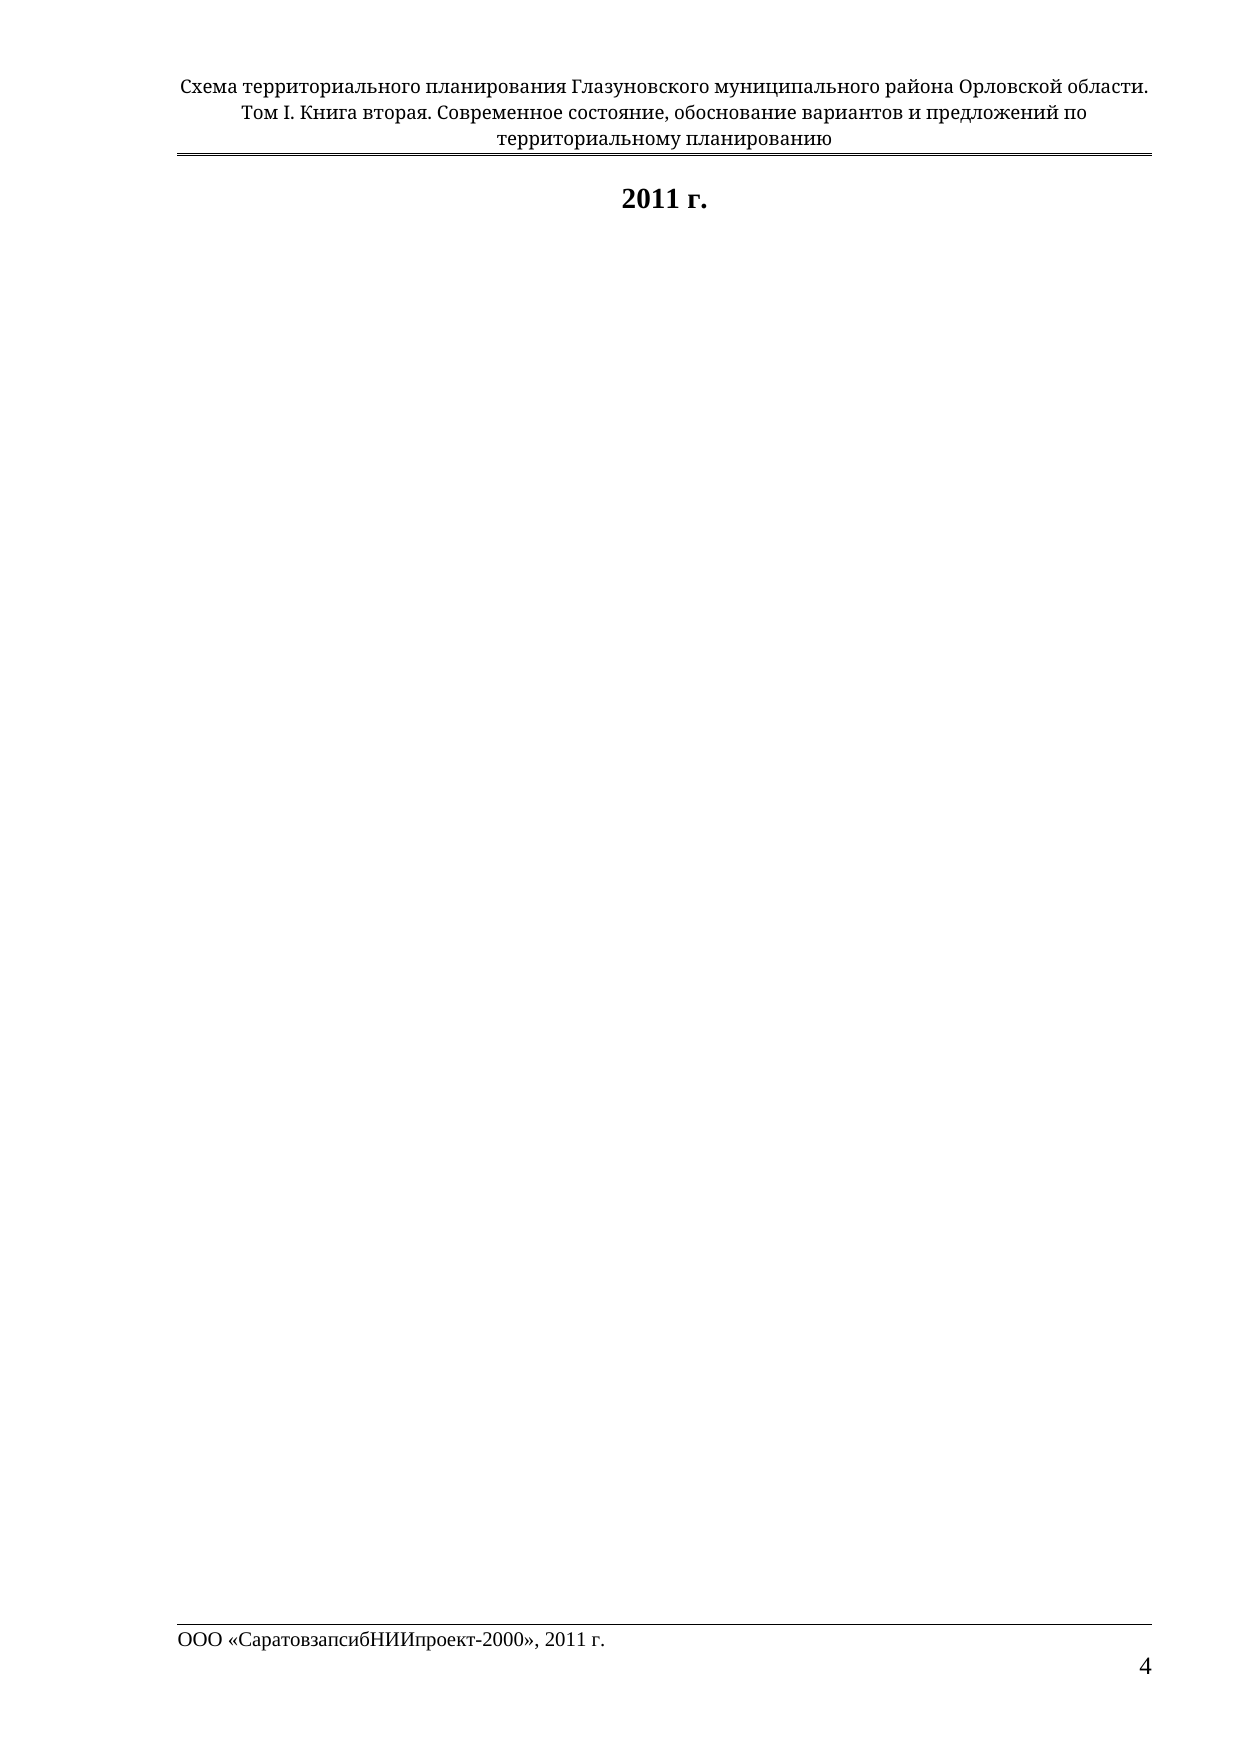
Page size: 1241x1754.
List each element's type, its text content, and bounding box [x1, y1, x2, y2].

text 2011 г. [177, 181, 1152, 214]
